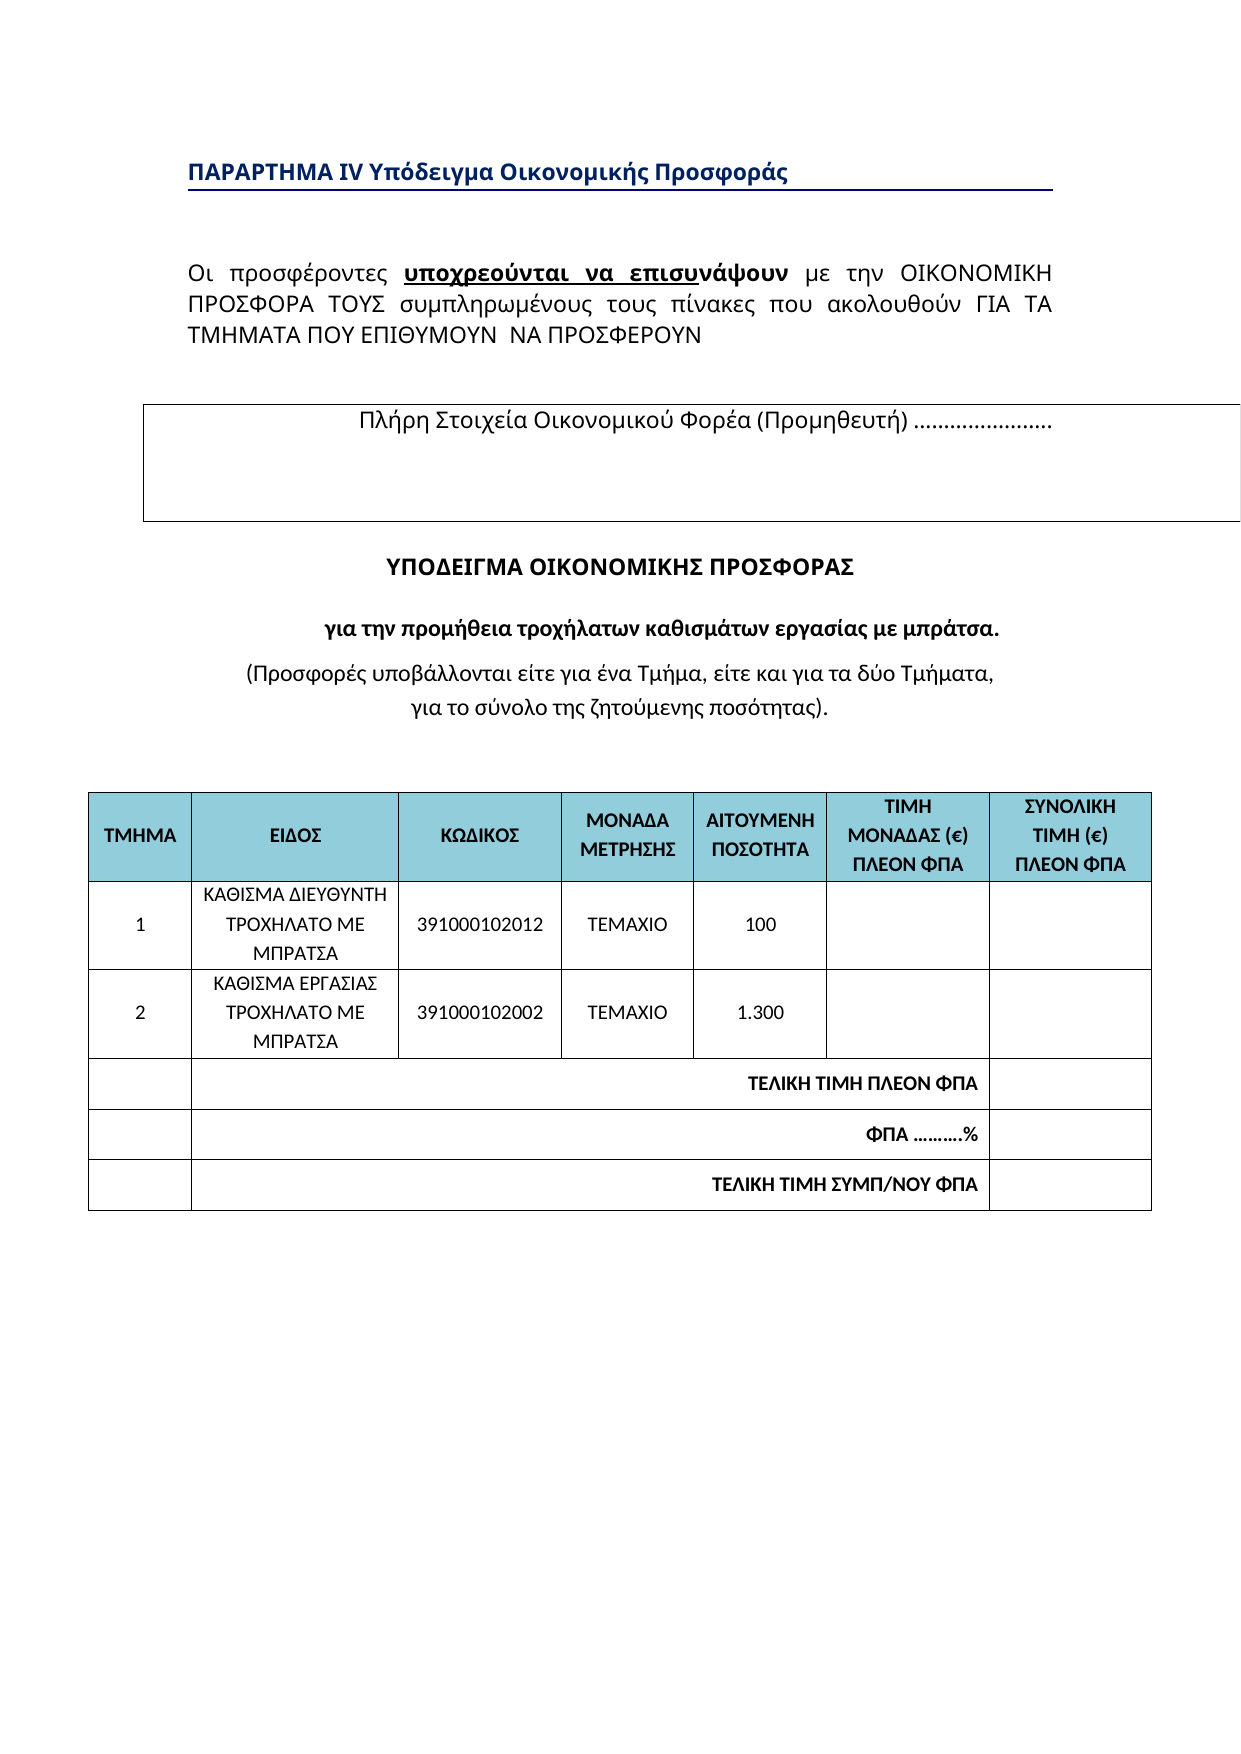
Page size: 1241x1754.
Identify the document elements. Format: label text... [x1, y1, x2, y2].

table_cell 2 [89, 970, 191, 1058]
table_header ΤΜΗΜΑ [89, 793, 191, 881]
table_cell ΚΑΘΙΣΜΑ ΔΙΕΥΘΥΝΤΗ ΤΡΟΧΗΛΑΤΟ ΜΕ ΜΠΡΑΤΣΑ [192, 882, 398, 969]
text για την προμήθεια τροχήλατων καθισμάτων εργασίας με μπράτσα. [187, 613, 1053, 642]
table_cell ΤΕΛΙΚΗ ΤΙΜΗ ΠΛΕΟΝ ΦΠΑ [192, 1059, 989, 1108]
table_header ΤΙΜΗ ΜΟΝΑΔΑΣ (€) ΠΛΕΟΝ ΦΠΑ [827, 793, 989, 881]
text ΥΠΟΔΕΙΓΜΑ ΟΙΚΟΝΟΜΙΚΗΣ ΠΡΟΣΦΟΡΑΣ [187, 551, 1053, 582]
table_cell ΤΕΛΙΚΗ ΤΙΜΗ ΣΥΜΠ/ΝΟΥ ΦΠΑ [192, 1160, 989, 1210]
table_cell [990, 1160, 1151, 1210]
table_header ΕΙΔΟΣ [192, 793, 398, 881]
text ΠΑΡΑΡΤΗΜΑ IV Υπόδειγμα Οικονομικής Προσφοράς [187, 156, 1053, 191]
table_header ΑΙΤΟΥΜΕΝΗ ΠΟΣΟΤΗΤΑ [694, 793, 826, 881]
table_cell ΤΕΜΑΧΙΟ [562, 970, 693, 1058]
table_cell 100 [694, 882, 826, 969]
table_header Πλήρη Στοιχεία Οικονομικού Φορέα (Προμηθευτή) ………………….. [144, 405, 1240, 521]
text για το σύνολο της ζητούμενης ποσότητας). [187, 692, 1053, 721]
table_cell [89, 1059, 191, 1108]
text Οι προσφέροντες υποχρεούνται να επισυνάψουν με την ΟΙΚΟΝΟΜΙΚΗ ΠΡΟΣΦΟΡΑ ΤΟΥΣ συμπληρωμένους τους πίνακες που ακολουθούν ΓΙΑ ΤΑ ΤΜΗΜΑΤΑ ΠΟΥ ΕΠΙΘΥΜΟΥΝ ΝΑ ΠΡΟΣΦΕΡΟΥΝ [187, 257, 1053, 350]
table_cell [827, 970, 989, 1058]
text (Προσφορές υποβάλλονται είτε για ένα Τμήμα, είτε και για τα δύο Τμήματα, [187, 658, 1053, 687]
table_header ΜΟΝΑΔΑ ΜΕΤΡΗΣΗΣ [562, 793, 693, 881]
table_cell ΚΑΘΙΣΜΑ ΕΡΓΑΣΙΑΣ ΤΡΟΧΗΛΑΤΟ ΜΕ ΜΠΡΑΤΣΑ [192, 970, 398, 1058]
table_cell 1.300 [694, 970, 826, 1058]
table_header ΚΩΔΙΚΟΣ [399, 793, 561, 881]
table_cell [990, 882, 1151, 969]
table_cell [89, 1110, 191, 1159]
table_cell [990, 970, 1151, 1058]
table_cell 1 [89, 882, 191, 969]
table_cell [89, 1160, 191, 1210]
table_cell ΦΠΑ ……….% [192, 1110, 989, 1159]
table_header ΣΥΝΟΛΙΚΗ ΤΙΜΗ (€) ΠΛΕΟΝ ΦΠΑ [990, 793, 1151, 881]
table_cell [990, 1110, 1151, 1159]
table_cell [990, 1059, 1151, 1108]
table_cell 391000102012 [399, 882, 561, 969]
table_cell 391000102002 [399, 970, 561, 1058]
table_cell [827, 882, 989, 969]
table_cell ΤΕΜΑΧΙΟ [562, 882, 693, 969]
